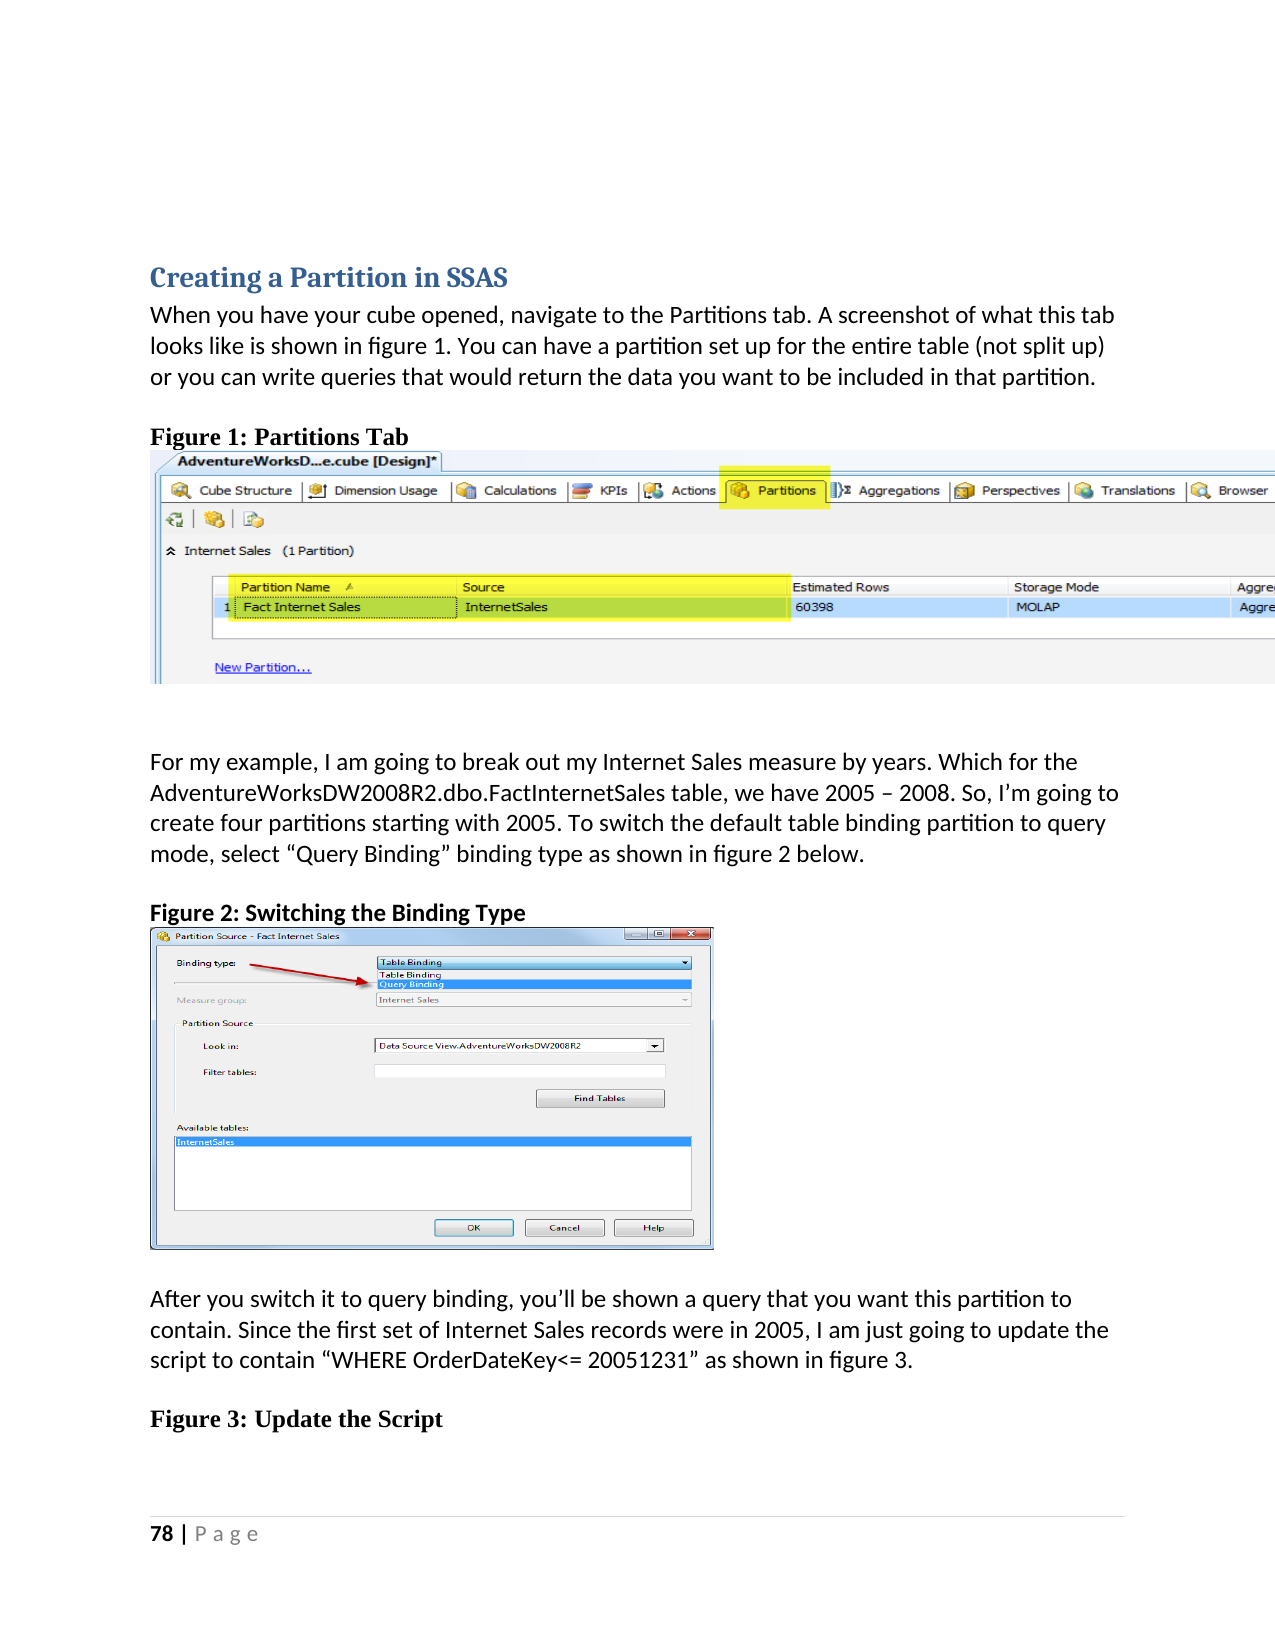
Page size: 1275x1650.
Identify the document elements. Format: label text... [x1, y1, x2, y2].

picture [150, 927, 714, 1250]
picture [150, 450, 1275, 684]
text Figure 1: Partitions Tab [150, 422, 1125, 450]
text When you have your cube opened, navigate to the Partitions tab. A screenshot of what this tab looks like is shown in figure 1. You can have a partition set up for the entire table (not split up) or you can write queries that would return the data you want to be included in that partition. [150, 299, 1125, 391]
text For my example, I am going to break out my Internet Sales measure by years. Which for the AdventureWorksDW2008R2.dbo.FactInternetSales table, we have 2005 – 2008. So, I’m going to create four partitions starting with 2005. To switch the default table binding partition to query mode, select “Query Binding” binding type as shown in figure 2 below. [150, 746, 1125, 868]
subtitle Creating a Partition in SSAS [150, 261, 1125, 294]
text Figure 2: Switching the Binding Type [150, 897, 1125, 927]
text Figure 3: Update the Script [150, 1404, 1125, 1433]
text After you switch it to query binding, you’ll be shown a query that you want this partition to contain. Since the first set of Internet Sales records were in 2005, I am just going to update the script to contain “WHERE OrderDateKey<= 20051231” as shown in figure 3. [150, 1283, 1125, 1375]
